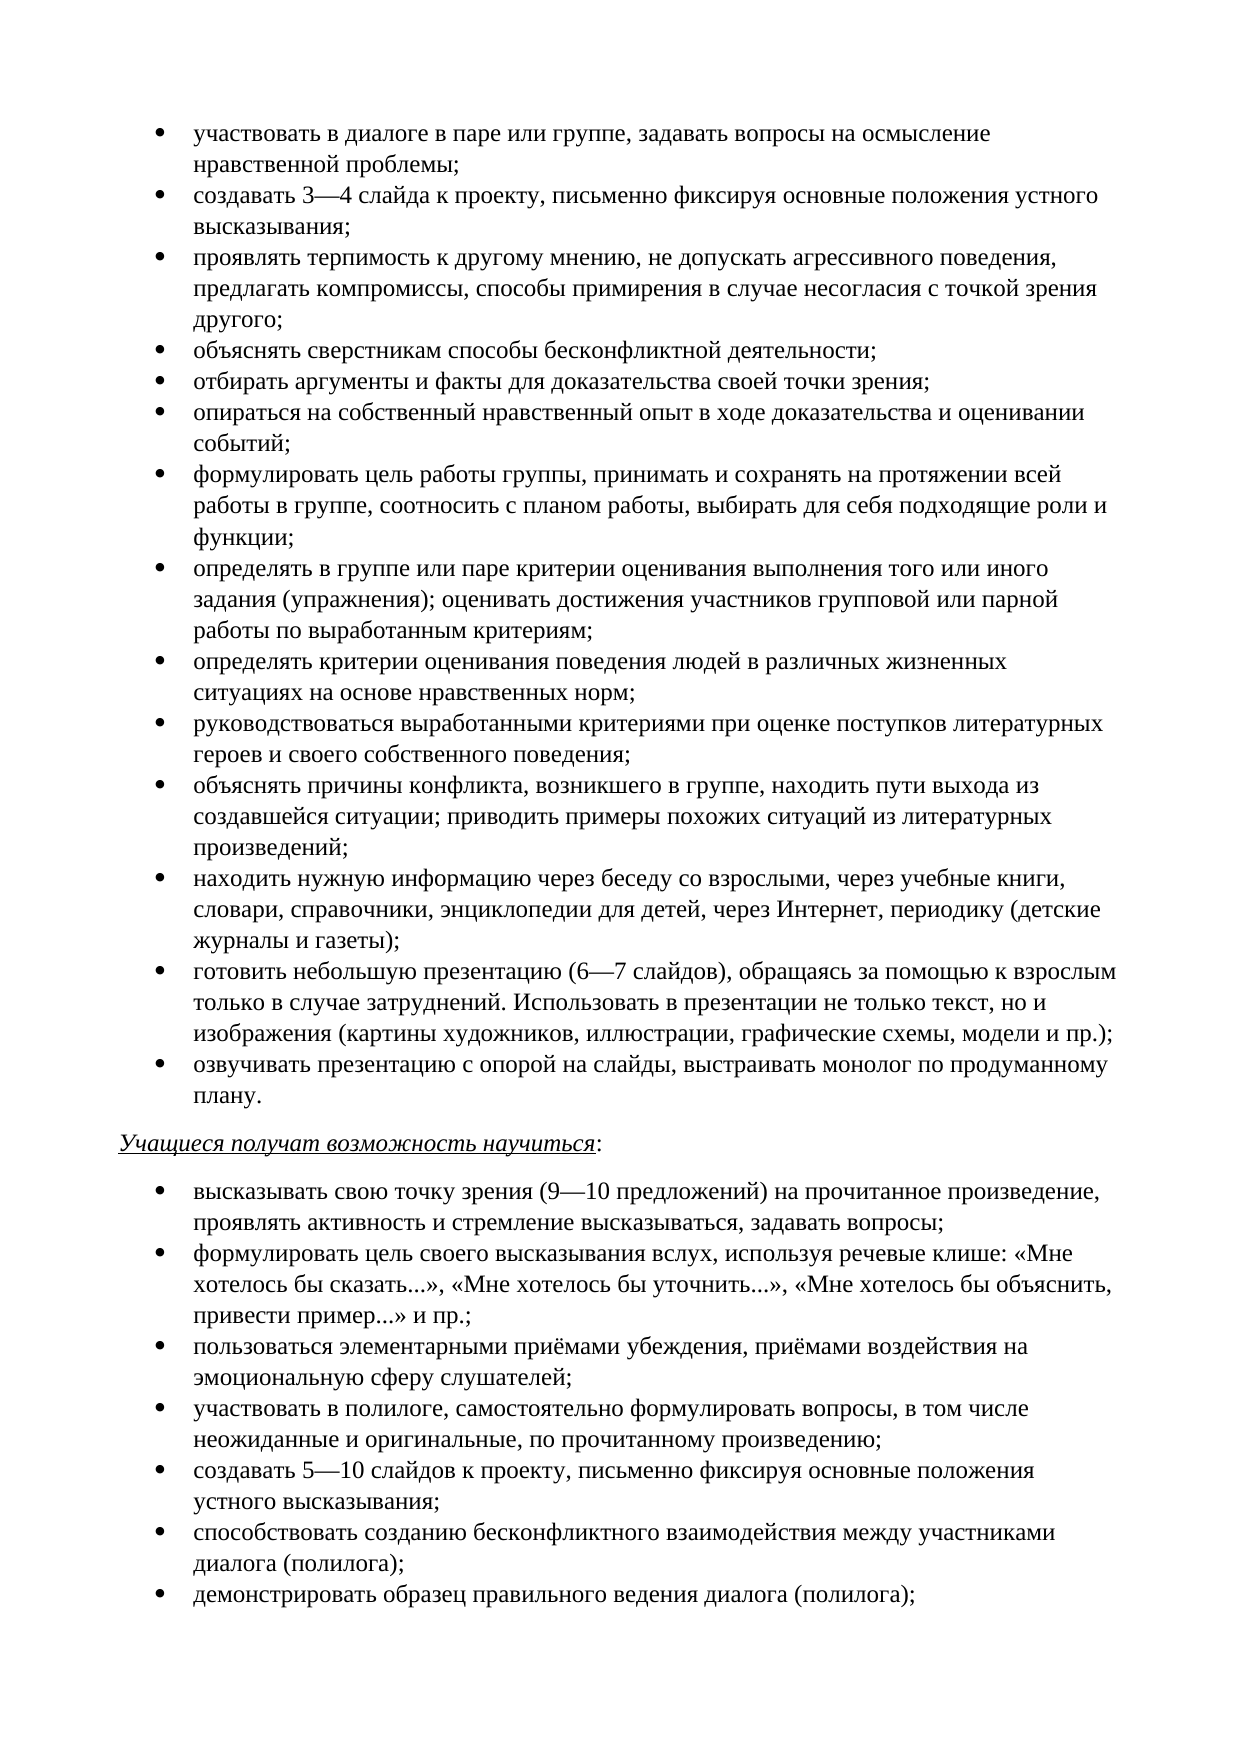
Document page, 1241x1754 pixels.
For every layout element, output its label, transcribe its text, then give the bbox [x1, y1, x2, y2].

list формулировать цель своего высказывания вслух, используя речевые клише: «Мне хотелось бы сказать...», «Мне хотелось бы уточнить...», «Мне хотелось бы объяснить, привести пример...» и пр.; [156, 1238, 1122, 1329]
list отбирать аргументы и факты для доказательства своей точки зрения; [156, 366, 1122, 395]
list объяснять сверстникам способы бесконфликтной деятельности; [156, 335, 1122, 364]
list участвовать в полилоге, самостоятельно формулировать вопросы, в том числе неожиданные и оригинальные, по прочитанному произведению; [156, 1393, 1122, 1453]
list высказывать свою точку зрения (9—10 предложений) на прочитанное произведение, проявлять активность и стремление высказываться, задавать вопросы; [156, 1176, 1122, 1236]
list пользоваться элементарными приёмами убеждения, приёмами воздействия на эмоциональную сферу слушателей; [156, 1331, 1122, 1391]
list демонстрировать образец правильного ведения диалога (полилога); [156, 1579, 1122, 1608]
list находить нужную информацию через беседу со взрослыми, через учебные книги, словари, справочники, энциклопедии для детей, через Интернет, периодику (детские журналы и газеты); [156, 863, 1122, 954]
list создавать 3—4 слайда к проекту, письменно фиксируя основные положения устного высказывания; [156, 180, 1122, 240]
text Учащиеся получат возможность научиться: [118, 1128, 1122, 1157]
list объяснять причины конфликта, возникшего в группе, находить пути выхода из создавшейся ситуации; приводить примеры похожих ситуаций из литературных произведений; [156, 770, 1122, 861]
list определять в группе или паре критерии оценивания выполнения того или иного задания (упражнения); оценивать достижения участников групповой или парной работы по выработанным критериям; [156, 553, 1122, 643]
list участвовать в диалоге в паре или группе, задавать вопросы на осмысление нравственной проблемы; [156, 118, 1122, 178]
list формулировать цель работы группы, принимать и сохранять на протяжении всей работы в группе, соотносить с планом работы, выбирать для себя подходящие роли и функции; [156, 459, 1122, 550]
list определять критерии оценивания поведения людей в различных жизненных ситуациях на основе нравственных норм; [156, 646, 1122, 706]
list готовить небольшую презентацию (6—7 слайдов), обращаясь за помощью к взрослым только в случае затруднений. Использовать в презентации не только текст, но и изображения (картины художников, иллюстрации, графические схемы, модели и пр.); [156, 956, 1122, 1047]
list опираться на собственный нравственный опыт в ходе доказательства и оценивании событий; [156, 397, 1122, 457]
list руководствоваться выработанными критериями при оценке поступков литературных героев и своего собственного поведения; [156, 708, 1122, 768]
list создавать 5—10 слайдов к проекту, письменно фиксируя основные положения устного высказывания; [156, 1455, 1122, 1515]
list способствовать созданию бесконфликтного взаимодействия между участниками диалога (полилога); [156, 1517, 1122, 1577]
list озвучивать презентацию с опорой на слайды, выстраивать монолог по продуманному плану. [156, 1049, 1122, 1109]
list проявлять терпимость к другому мнению, не допускать агрессивного поведения, предлагать компромиссы, способы примирения в случае несогласия с точкой зрения другого; [156, 242, 1122, 333]
